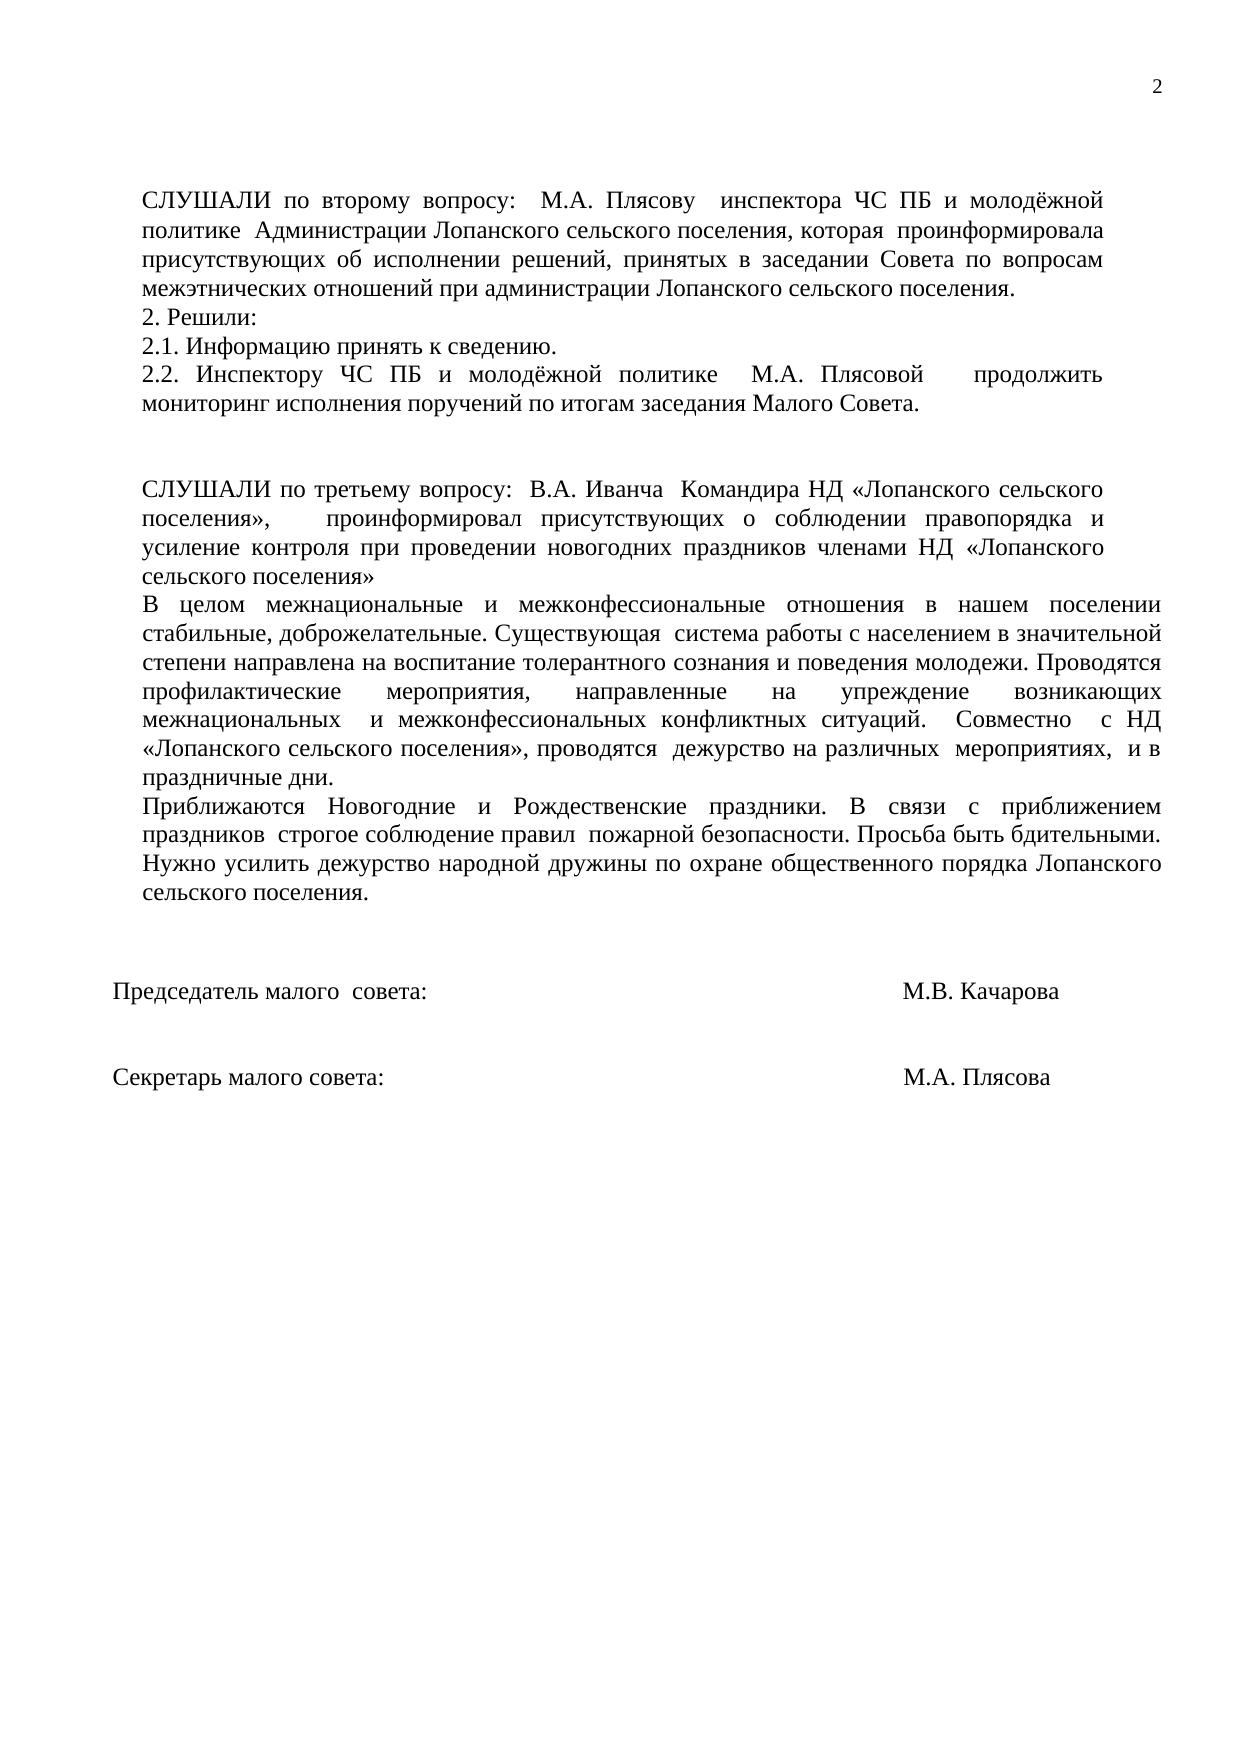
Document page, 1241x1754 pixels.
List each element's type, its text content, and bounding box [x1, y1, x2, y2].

text Секретарь малого совета: М.А. Плясова [112, 1062, 1162, 1091]
text Председатель малого совета: М.В. Качарова [112, 976, 1162, 1004]
table_cell СЛУШАЛИ по третьему вопросу: В.А. Иванча Командира НД «Лопанского сельского поселения», проинформировал присутствующих о соблюдении правопорядка и усиление контроля при проведении новогодних праздников членами НД «Лопанского сельского поселения» [130, 446, 1115, 589]
text Приближаются Новогодние и Рождественские праздники. В связи с приближением праздников строгое соблюдение правил пожарной безопасности. Просьба быть бдительными. Нужно усилить дежурство народной дружины по охране общественного порядка Лопанского сельского поселения. [142, 791, 1162, 906]
text В целом межнациональные и межконфессиональные отношения в нашем поселении стабильные, доброжелательные. Существующая система работы с населением в значительной степени направлена на воспитание толерантного сознания и поведения молодежи. Проводятся профилактические мероприятия, направленные на упреждение возникающих межнациональных и межконфессиональных конфликтных ситуаций. Совместно с НД «Лопанского сельского поселения», проводятся дежурство на различных мероприятиях, и в праздничные дни. [142, 589, 1162, 791]
